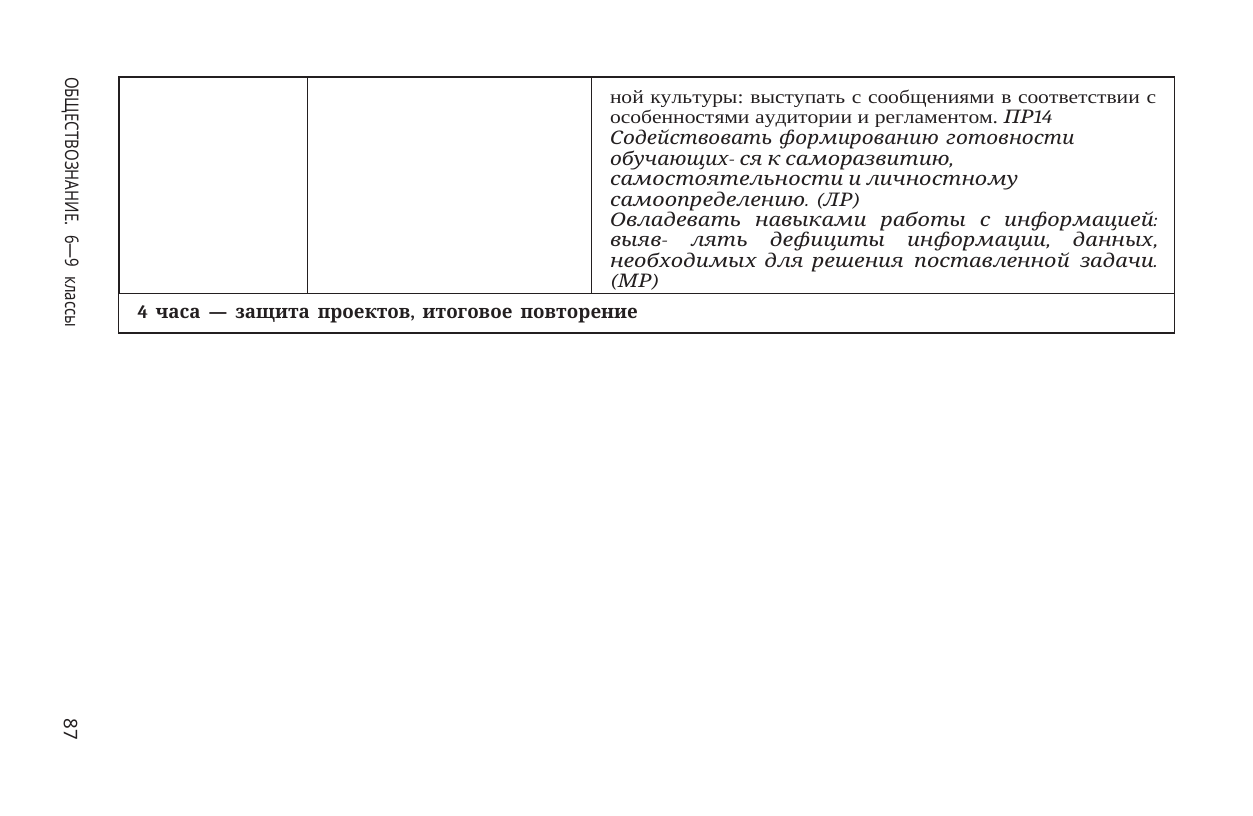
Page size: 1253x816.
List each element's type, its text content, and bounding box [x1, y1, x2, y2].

table_header [308, 78, 591, 293]
table_header [120, 78, 307, 293]
table_cell 4 часа — защита проектов, итоговое повторение [119, 294, 1174, 332]
table_header ной культуры: выступать с сообщениями в соответствии с особенностями аудитории и регламентом. ПР14 Содействовать формированию готовности обучающих- ся к саморазвитию, самостоятельности и личностному самоопределению. (ЛР) Овладевать навыками работы с информацией: выяв- лять дефициты информации, данных, необходимых для решения поставленной задачи. (МР) [592, 78, 1174, 293]
